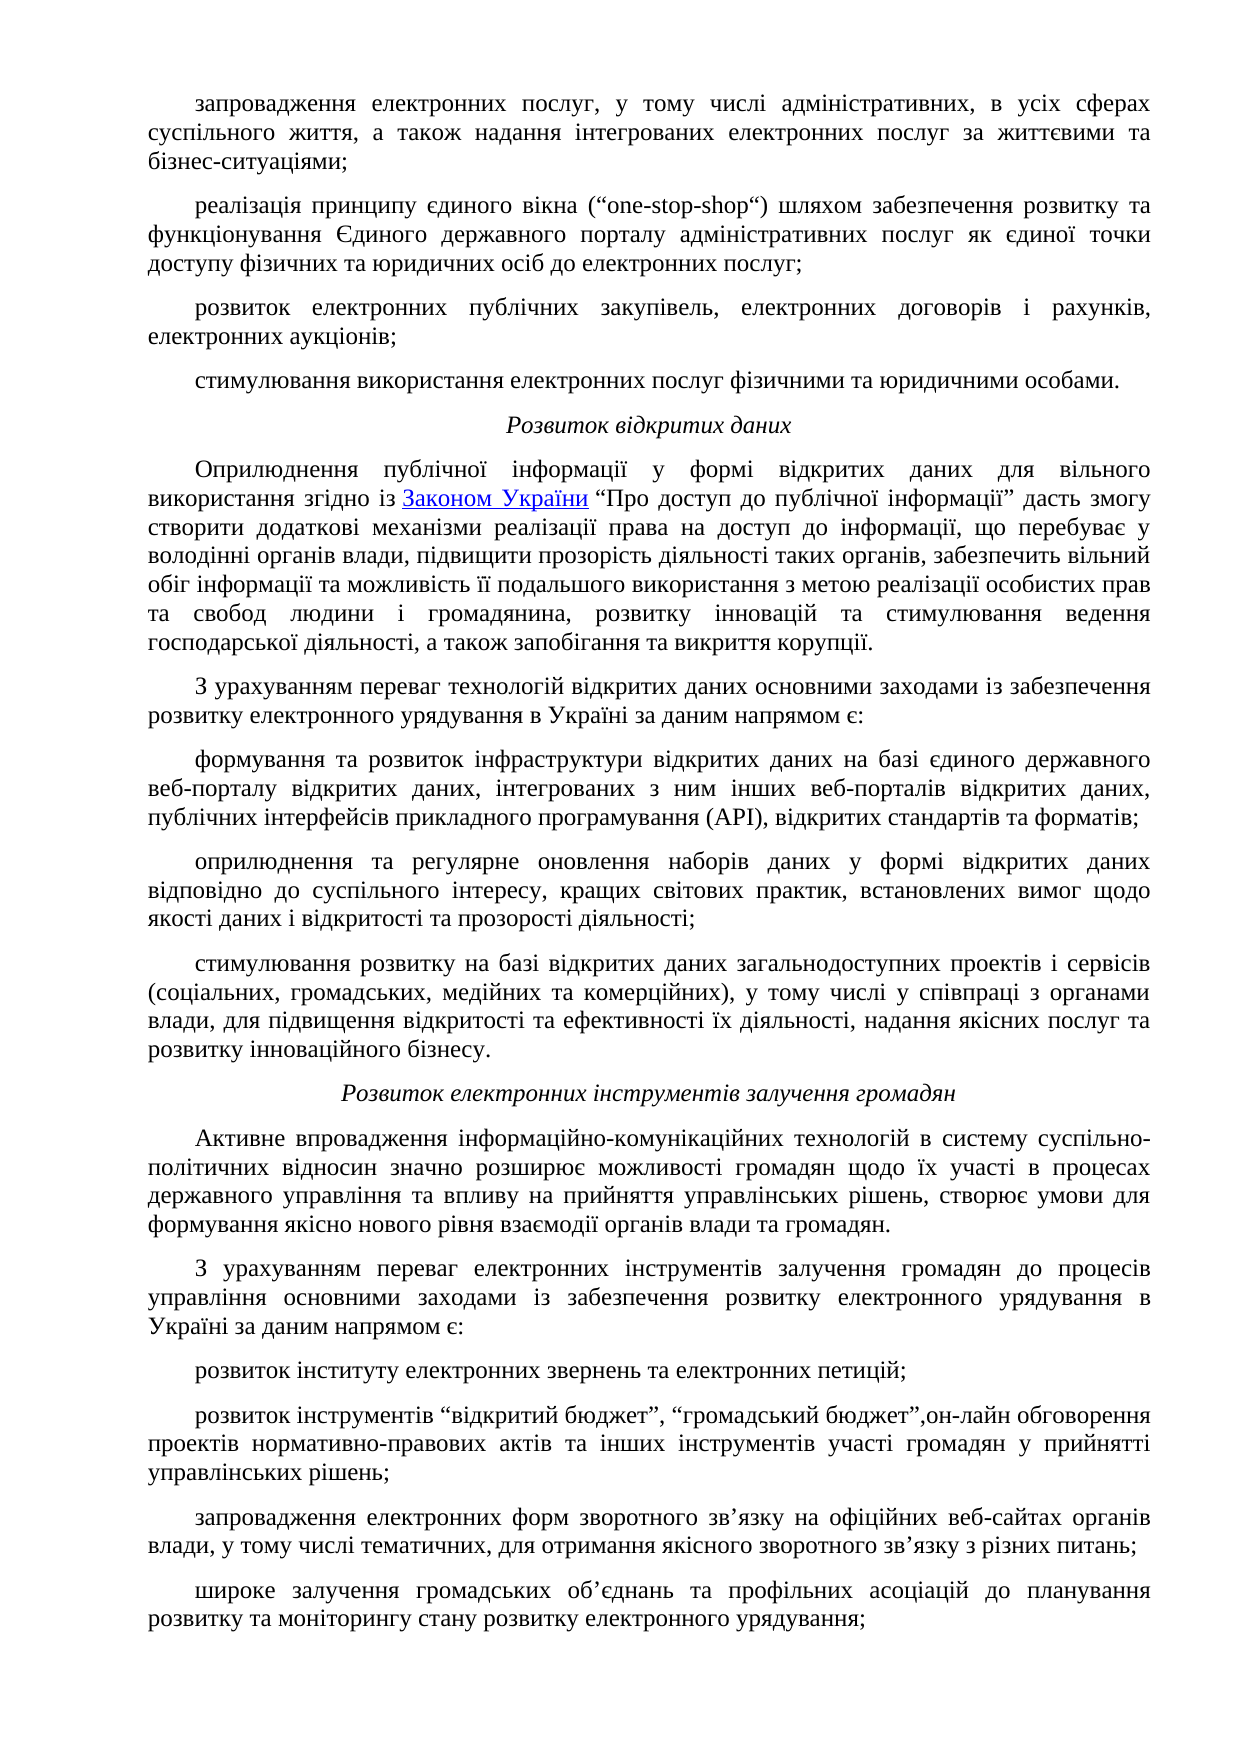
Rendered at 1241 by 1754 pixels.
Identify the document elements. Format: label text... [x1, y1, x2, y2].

text стимулювання використання електронних послуг фізичними та юридичними особами. [148, 365, 1152, 394]
text Розвиток електронних інструментів залучення громадян [194, 1078, 1105, 1107]
text Оприлюднення публічної інформації у формі відкритих даних для вільного використання згідно із Законом України “Про доступ до публічної інформації” дасть змогу створити додаткові механізми реалізації права на доступ до інформації, що перебуває у володінні органів влади, підвищити прозорість діяльності таких органів, забезпечить вільний обіг інформації та можливість її подальшого використання з метою реалізації особистих прав та свобод людини і громадянина, розвитку інновацій та стимулювання ведення господарської діяльності, а також запобігання та викриття корупції. [148, 454, 1152, 655]
text розвиток електронних публічних закупівель, електронних договорів і рахунків, електронних аукціонів; [148, 292, 1152, 350]
text формування та розвиток інфраструктури відкритих даних на базі єдиного державного веб-порталу відкритих даних, інтегрованих з ним інших веб-порталів відкритих даних, публічних інтерфейсів прикладного програмування (API), відкритих стандартів та форматів; [148, 744, 1152, 830]
text широке залучення громадських об’єднань та профільних асоціацій до планування розвитку та моніторингу стану розвитку електронного урядування; [148, 1575, 1152, 1632]
text Розвиток відкритих даних [194, 410, 1105, 438]
text розвиток інструментів “відкритий бюджет”, “громадський бюджет”,он-лайн обговорення проектів нормативно-правових актів та інших інструментів участі громадян у прийнятті управлінських рішень; [148, 1400, 1152, 1486]
text стимулювання розвитку на базі відкритих даних загальнодоступних проектів і сервісів (соціальних, громадських, медійних та комерційних), у тому числі у співпраці з органами влади, для підвищення відкритості та ефективності їх діяльності, надання якісних послуг та розвитку інноваційного бізнесу. [148, 948, 1152, 1063]
text З урахуванням переваг електронних інструментів залучення громадян до процесів управління основними заходами із забезпечення розвитку електронного урядування в Україні за даним напрямом є: [148, 1253, 1152, 1340]
text запровадження електронних форм зворотного зв’язку на офіційних веб-сайтах органів влади, у тому числі тематичних, для отримання якісного зворотного зв’язку з різних питань; [148, 1502, 1152, 1559]
text запровадження електронних послуг, у тому числі адміністративних, в усіх сферах суспільного життя, а також надання інтегрованих електронних послуг за життєвими та бізнес-ситуаціями; [148, 88, 1152, 175]
text З урахуванням переваг технологій відкритих даних основними заходами із забезпечення розвитку електронного урядування в Україні за даним напрямом є: [148, 671, 1152, 728]
text реалізація принципу єдиного вікна (“one-stop-shop“) шляхом забезпечення розвитку та функціонування Єдиного державного порталу адміністративних послуг як єдиної точки доступу фізичних та юридичних осіб до електронних послуг; [148, 190, 1152, 277]
text оприлюднення та регулярне оновлення наборів даних у формі відкритих даних відповідно до суспільного інтересу, кращих світових практик, встановлених вимог щодо якості даних і відкритості та прозорості діяльності; [148, 846, 1152, 932]
text розвиток інституту електронних звернень та електронних петицій; [148, 1355, 1152, 1384]
text Активне впровадження інформаційно-комунікаційних технологій в систему суспільно-політичних відносин значно розширює можливості громадян щодо їх участі в процесах державного управління та впливу на прийняття управлінських рішень, створює умови для формування якісно нового рівня взаємодії органів влади та громадян. [148, 1123, 1152, 1238]
